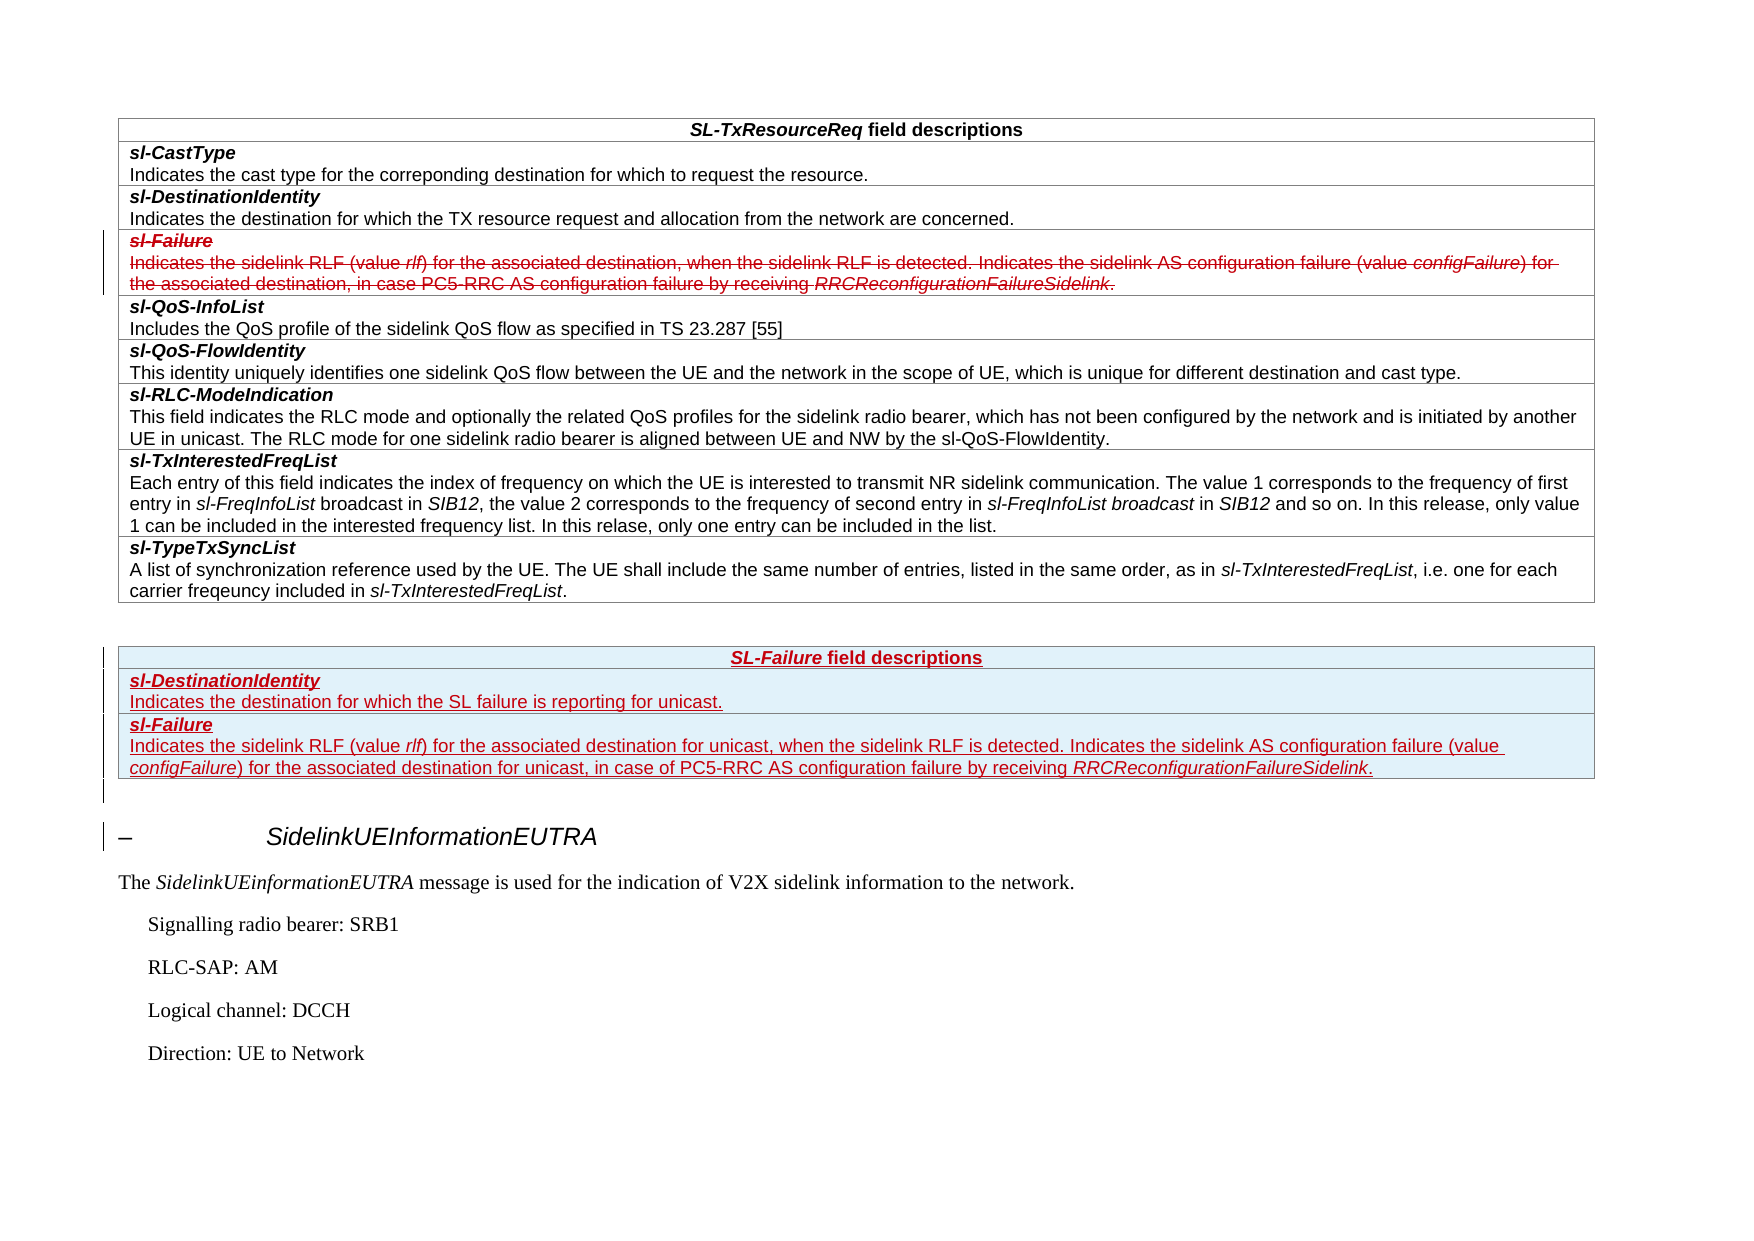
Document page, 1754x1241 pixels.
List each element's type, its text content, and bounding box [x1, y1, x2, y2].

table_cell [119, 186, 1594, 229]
text Direction: UE to Network [148, 1041, 1606, 1065]
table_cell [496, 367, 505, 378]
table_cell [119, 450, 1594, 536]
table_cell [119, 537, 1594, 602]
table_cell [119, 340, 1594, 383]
text – SidelinkUEInformationEUTRA [118, 822, 1606, 851]
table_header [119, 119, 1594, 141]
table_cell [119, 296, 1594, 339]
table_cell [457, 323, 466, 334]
text Signalling radio bearer: SRB1 [148, 912, 1606, 936]
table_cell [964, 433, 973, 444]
text The SidelinkUEinformationEUTRA message is used for the indication of V2X sidelink information to the network. [118, 869, 1606, 894]
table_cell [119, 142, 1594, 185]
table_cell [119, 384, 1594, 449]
text RLC-SAP: AM [148, 955, 1606, 979]
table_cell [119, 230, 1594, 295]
text Logical channel: DCCH [148, 998, 1606, 1022]
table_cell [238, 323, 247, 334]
